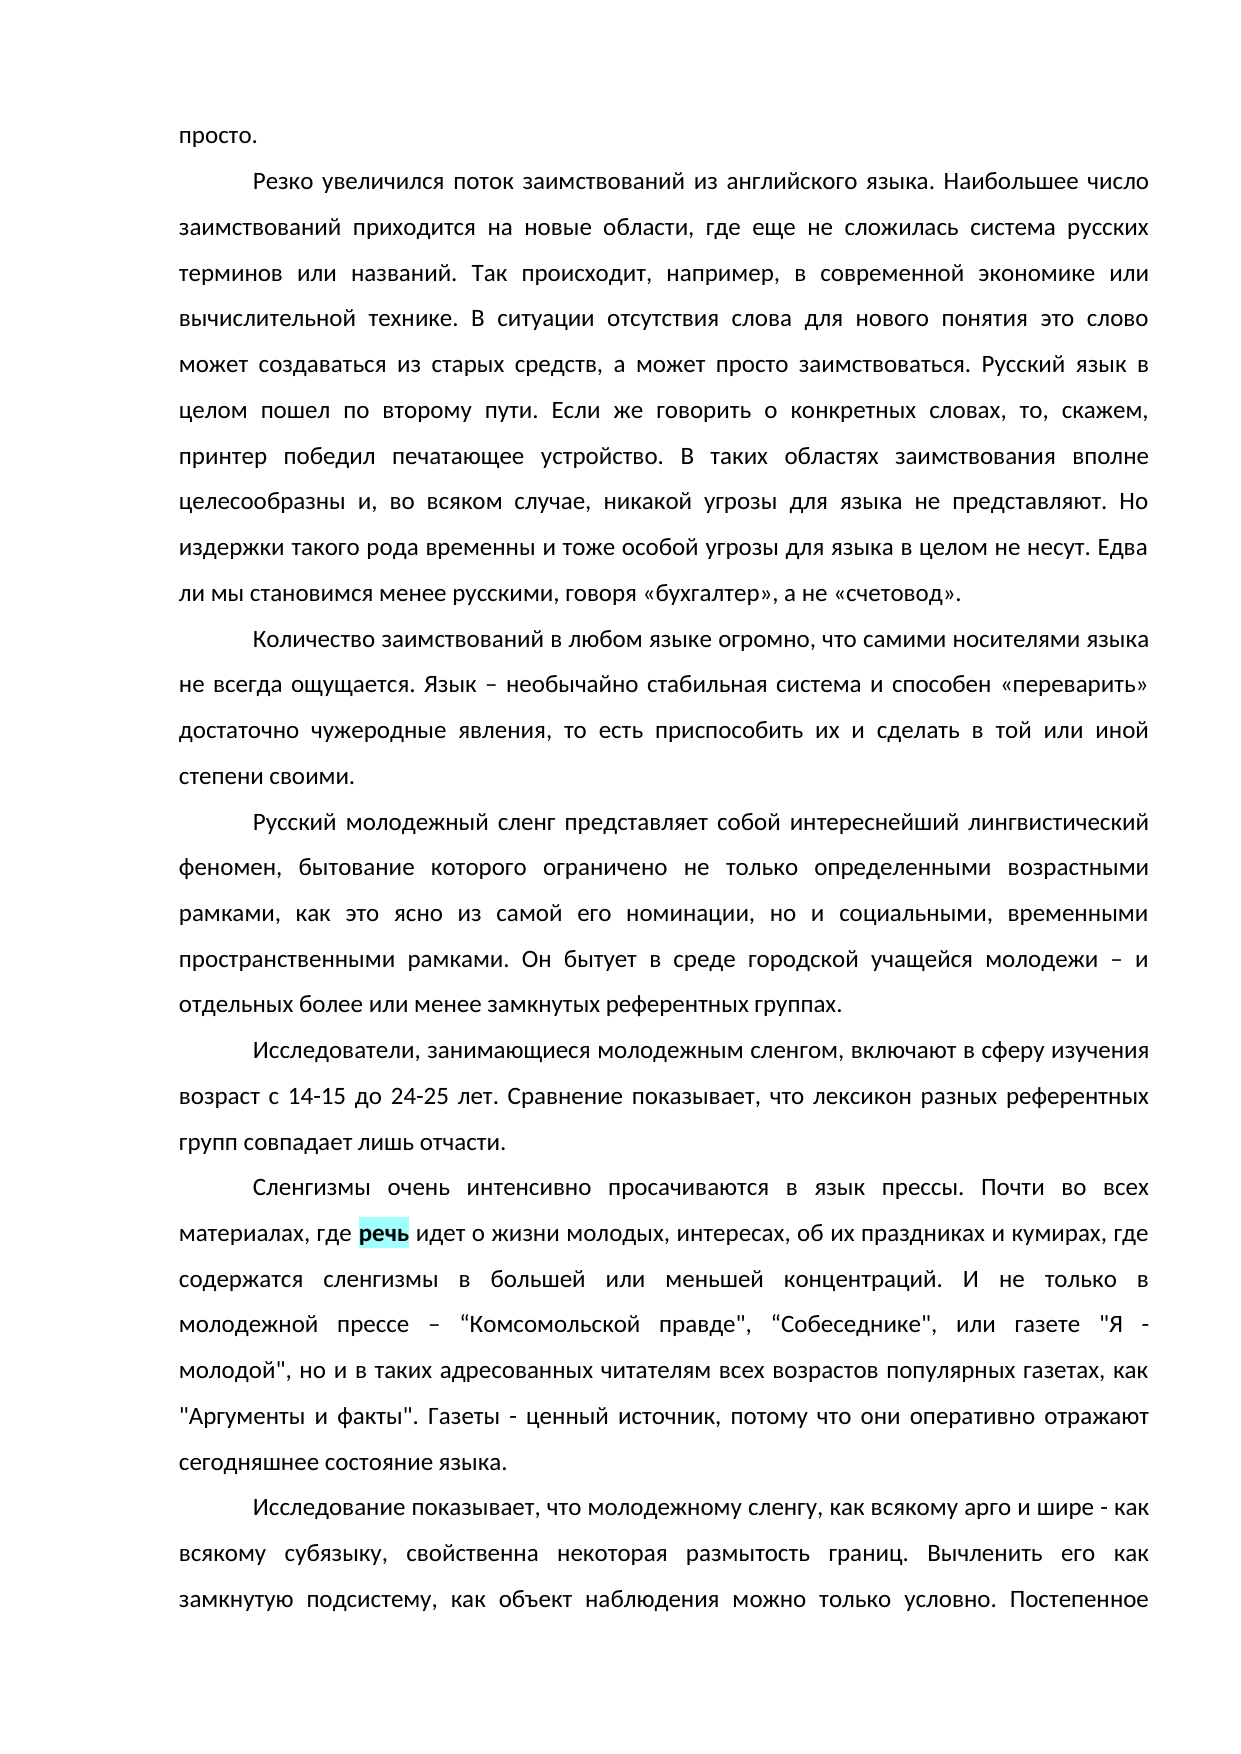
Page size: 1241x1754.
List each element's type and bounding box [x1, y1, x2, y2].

table_cell [177, 118, 1152, 1615]
